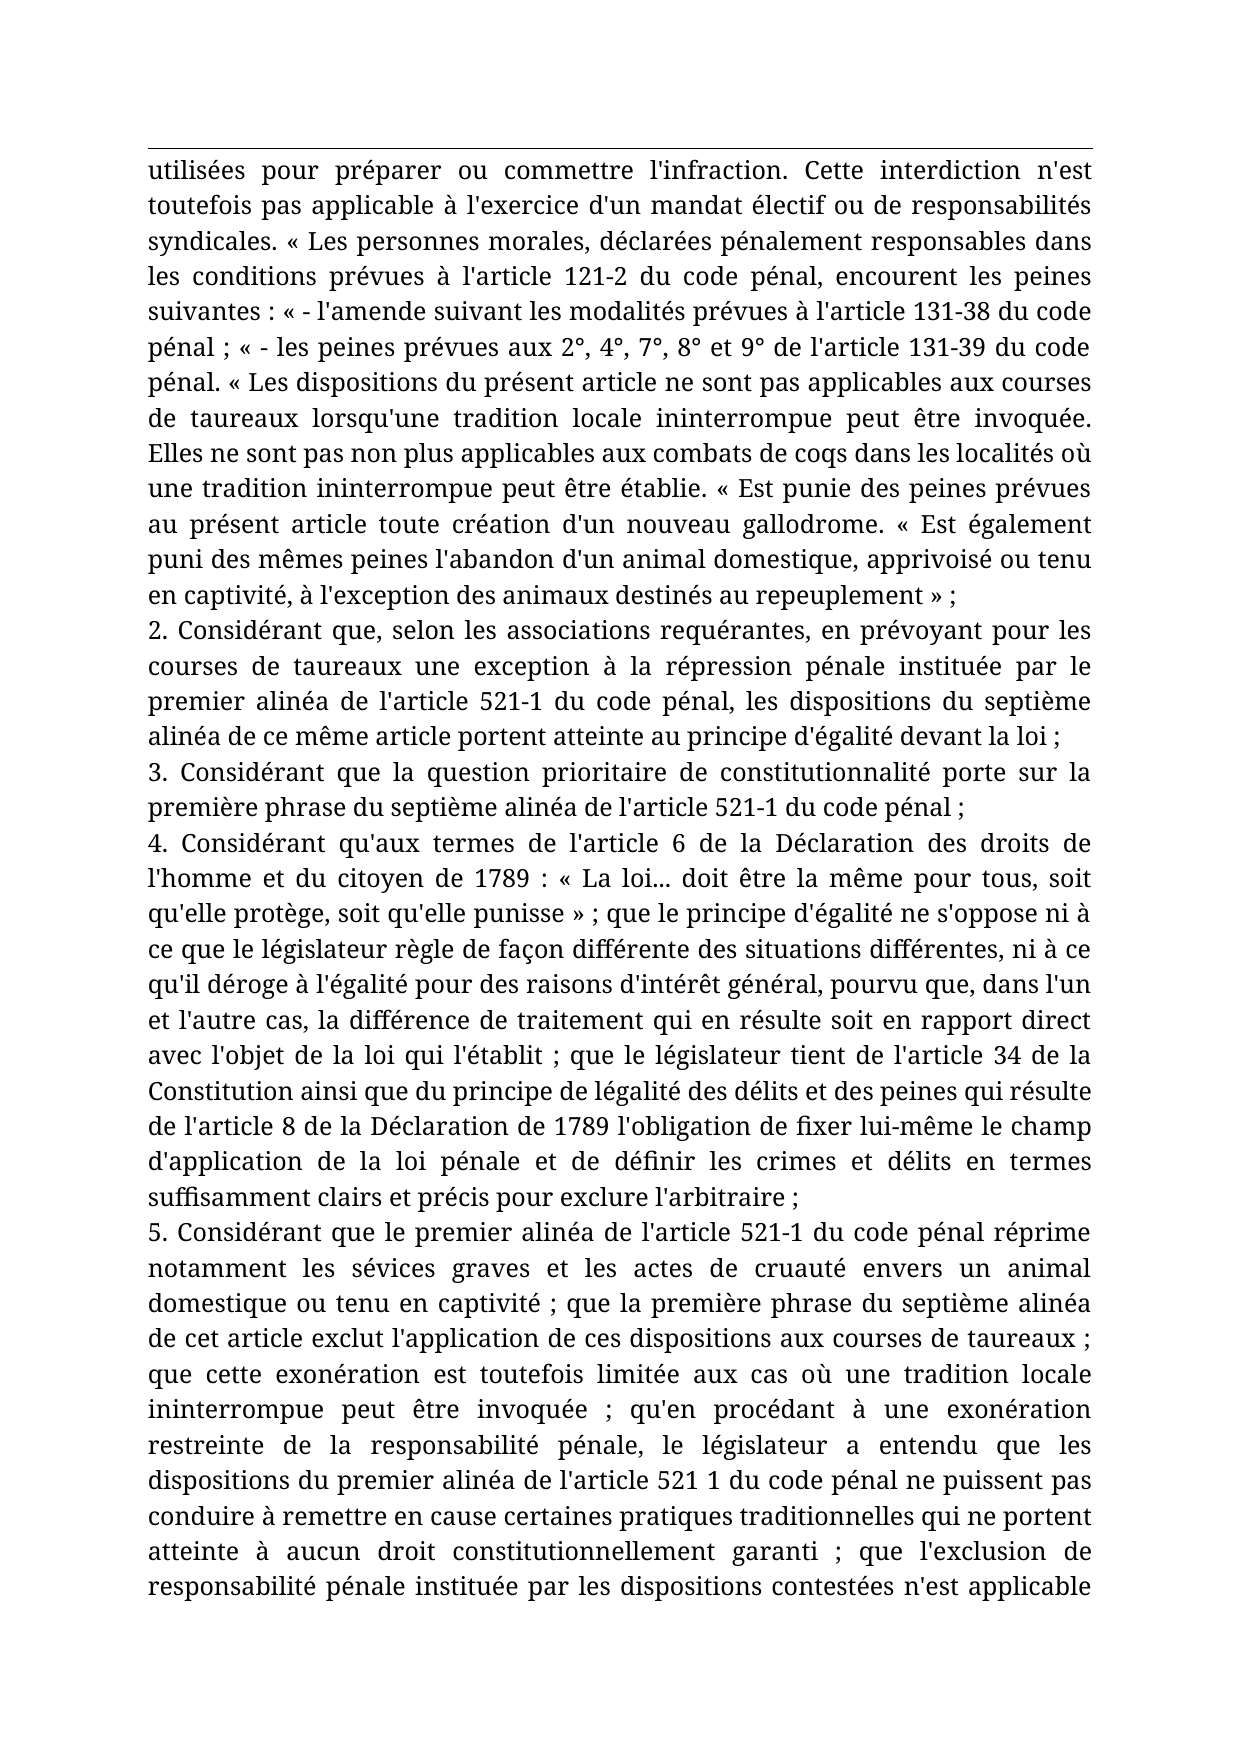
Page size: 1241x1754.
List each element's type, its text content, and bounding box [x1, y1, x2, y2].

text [148, 1213, 1093, 1603]
text 2. Considérant que, selon les associations requérantes, en prévoyant pour les courses de taureaux une exception à la répression pénale instituée par le premier alinéa de l'article 521-1 du code pénal, les dispositions du septième alinéa de ce même article portent atteinte au principe d'égalité devant la loi ; [148, 611, 1093, 753]
text 4. Considérant qu'aux termes de l'article 6 de la Déclaration des droits de l'homme et du citoyen de 1789 : « La loi... doit être la même pour tous, soit qu'elle protège, soit qu'elle punisse » ; que le principe d'égalité ne s'oppose ni à ce que le législateur règle de façon différente des situations différentes, ni à ce qu'il déroge à l'égalité pour des raisons d'intérêt général, pourvu que, dans l'un et l'autre cas, la différence de traitement qui en résulte soit en rapport direct avec l'objet de la loi qui l'établit ; que le législateur tient de l'article 34 de la Constitution ainsi que du principe de légalité des délits et des peines qui résulte de l'article 8 de la Déclaration de 1789 l'obligation de fixer lui-même le champ d'application de la loi pénale et de définir les crimes et délits en termes suffisamment clairs et précis pour exclure l'arbitraire ; [148, 824, 1093, 1213]
text 3. Considérant que la question prioritaire de constitutionnalité porte sur la première phrase du septième alinéa de l'article 521-1 du code pénal ; [148, 753, 1093, 824]
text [148, 149, 1093, 611]
